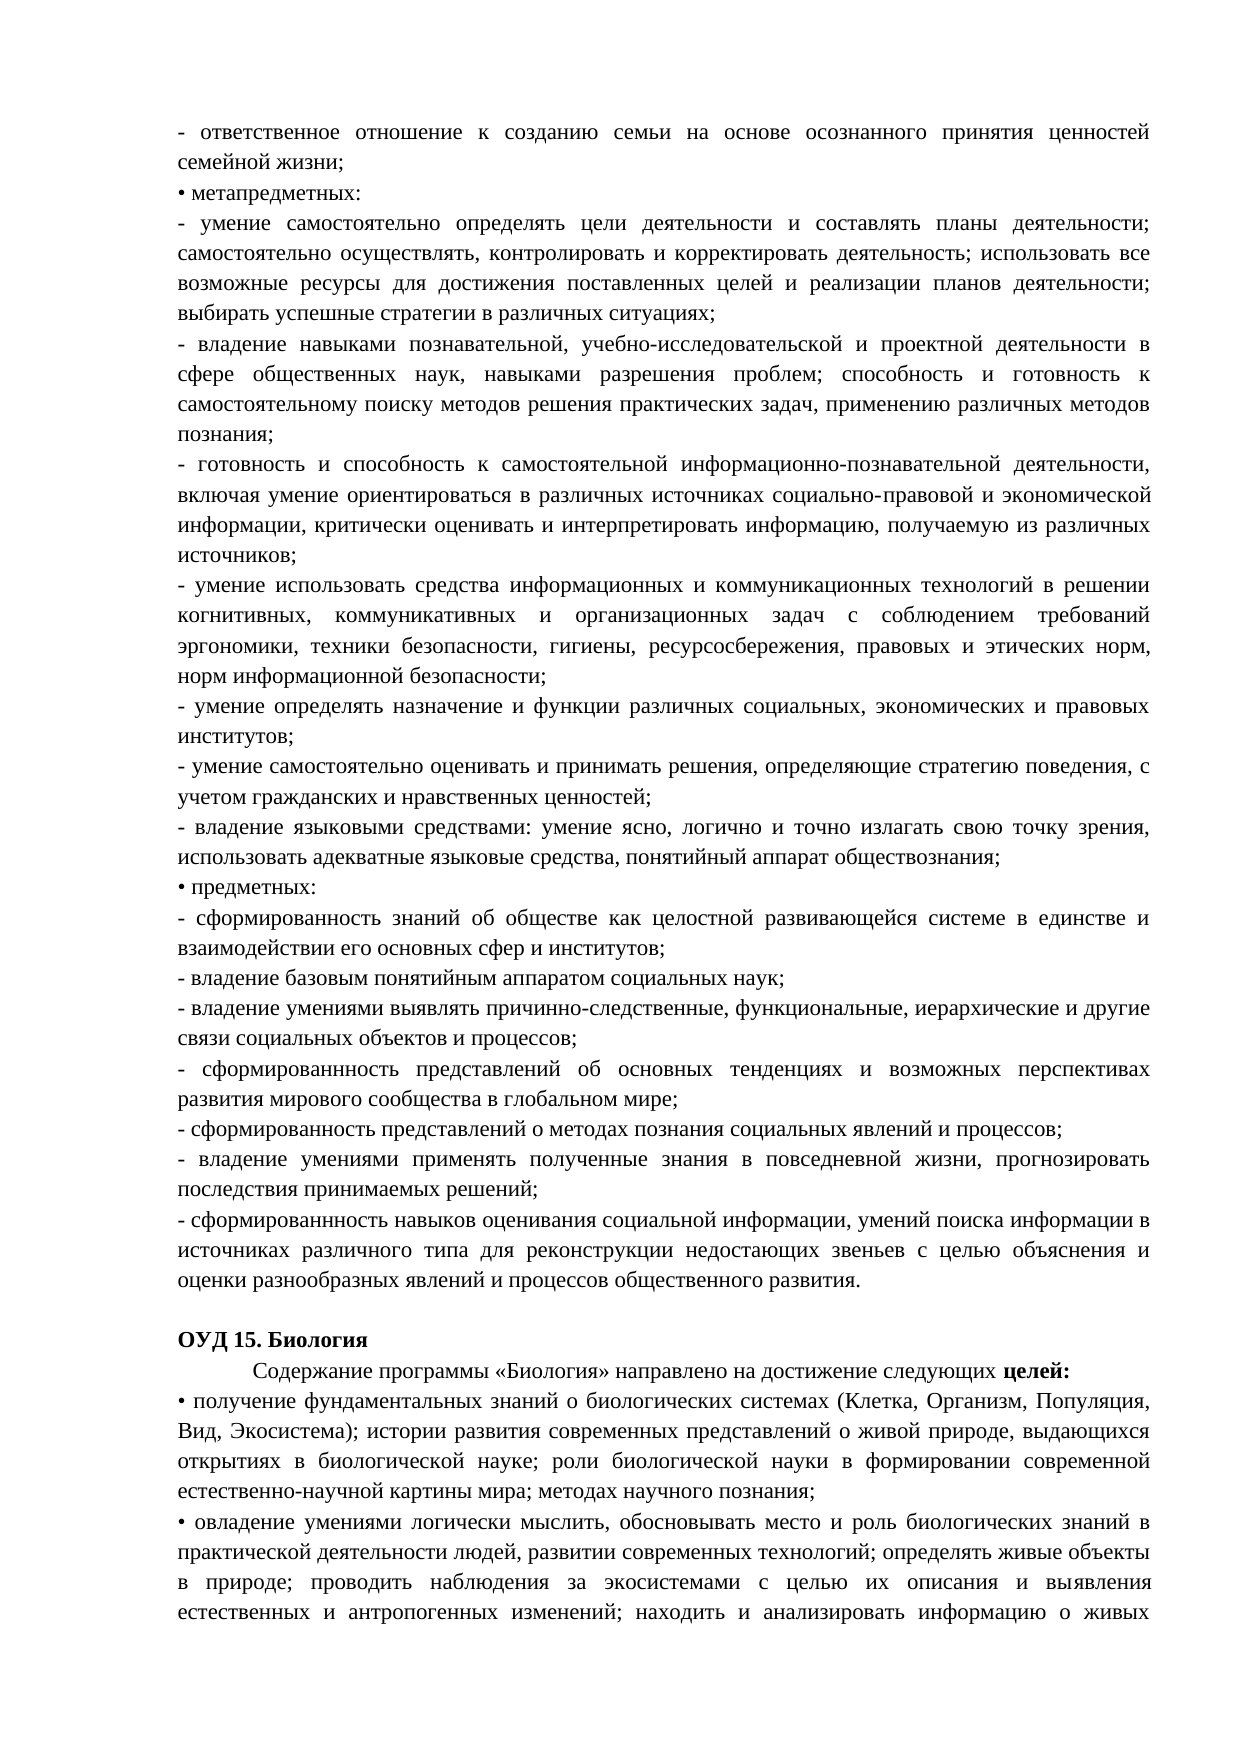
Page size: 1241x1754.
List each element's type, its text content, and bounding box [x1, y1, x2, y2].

text - владение умениями применять полученные знания в повседневной жизни, прогнозировать последствия принимаемых решений; [177, 1145, 1152, 1202]
text - умение самостоятельно оценивать и принимать решения, определяющие стратегию поведения, с учетом гражданских и нравственных ценностей; [177, 752, 1152, 809]
text ОУД 15. Биология [177, 1326, 1152, 1353]
text - владение навыками познавательной, учебно-исследовательской и проектной деятельности в сфере общественных наук, навыками разрешения проблем; способность и готовность к самостоятельному поиску методов решения практических задач, применению различных методов познания; [177, 329, 1152, 447]
text - владение умениями выявлять причинно-следственные, функциональные, иерархические и другие связи социальных объектов и процессов; [177, 994, 1152, 1051]
text - владение базовым понятийным аппаратом социальных наук; [177, 964, 1152, 990]
text - владение языковыми средствами: умение ясно, логично и точно излагать свою точку зрения, использовать адекватные языковые средства, понятийный аппарат обществознания; [177, 813, 1152, 869]
text - сформированность представлений о методах познания социальных явлений и процессов; [177, 1115, 1152, 1141]
text • предметных: [177, 873, 1152, 900]
text • метапредметных: [177, 178, 1152, 205]
text Содержание программы «Биология» направлено на достижение следующих целей: [177, 1357, 1152, 1383]
text - ответственное отношение к созданию семьи на основе осознанного принятия ценностей семейной жизни; [177, 118, 1152, 175]
text - сформированнность навыков оценивания социальной информации, умений поиска информации в источниках различного типа для реконструкции недостающих звеньев с целью объяснения и оценки разнообразных явлений и процессов общественного развития. [177, 1206, 1152, 1292]
text - умение определять назначение и функции различных социальных, экономических и правовых институтов; [177, 692, 1152, 749]
text - сформированность знаний об обществе как целостной развивающейся системе в единстве и взаимодействии его основных сфер и институтов; [177, 903, 1152, 960]
text - умение использовать средства информационных и коммуникационных технологий в решении когнитивных, коммуникативных и организационных задач с соблюдением требований эргономики, техники безопасности, гигиены, ресурсосбережения, правовых и этических норм, норм информационной безопасности; [177, 571, 1152, 688]
text - умение самостоятельно определять цели деятельности и составлять планы деятельности; самостоятельно осуществлять, контролировать и корректировать деятельность; использовать все возможные ресурсы для достижения поставленных целей и реализации планов деятельности; выбирать успешные стратегии в различных ситуациях; [177, 209, 1152, 326]
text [177, 1508, 1152, 1625]
text • получение фундаментальных знаний о биологических системах (Клетка, Организм, Популяция, Вид, Экосистема); истории развития современных представлений о живой природе, выдающихся открытиях в биологической науке; роли биологической науки в формировании современной естественно-научной картины мира; методах научного познания; [177, 1387, 1152, 1504]
text - сформированнность представлений об основных тенденциях и возможных перспективах развития мирового сообщества в глобальном мире; [177, 1054, 1152, 1111]
text - готовность и способность к самостоятельной информационно-познавательной деятельности, включая умение ориентироваться в различных источниках социально-правовой и экономической информации, критически оценивать и интерпретировать информацию, получаемую из различных источников; [177, 450, 1152, 567]
